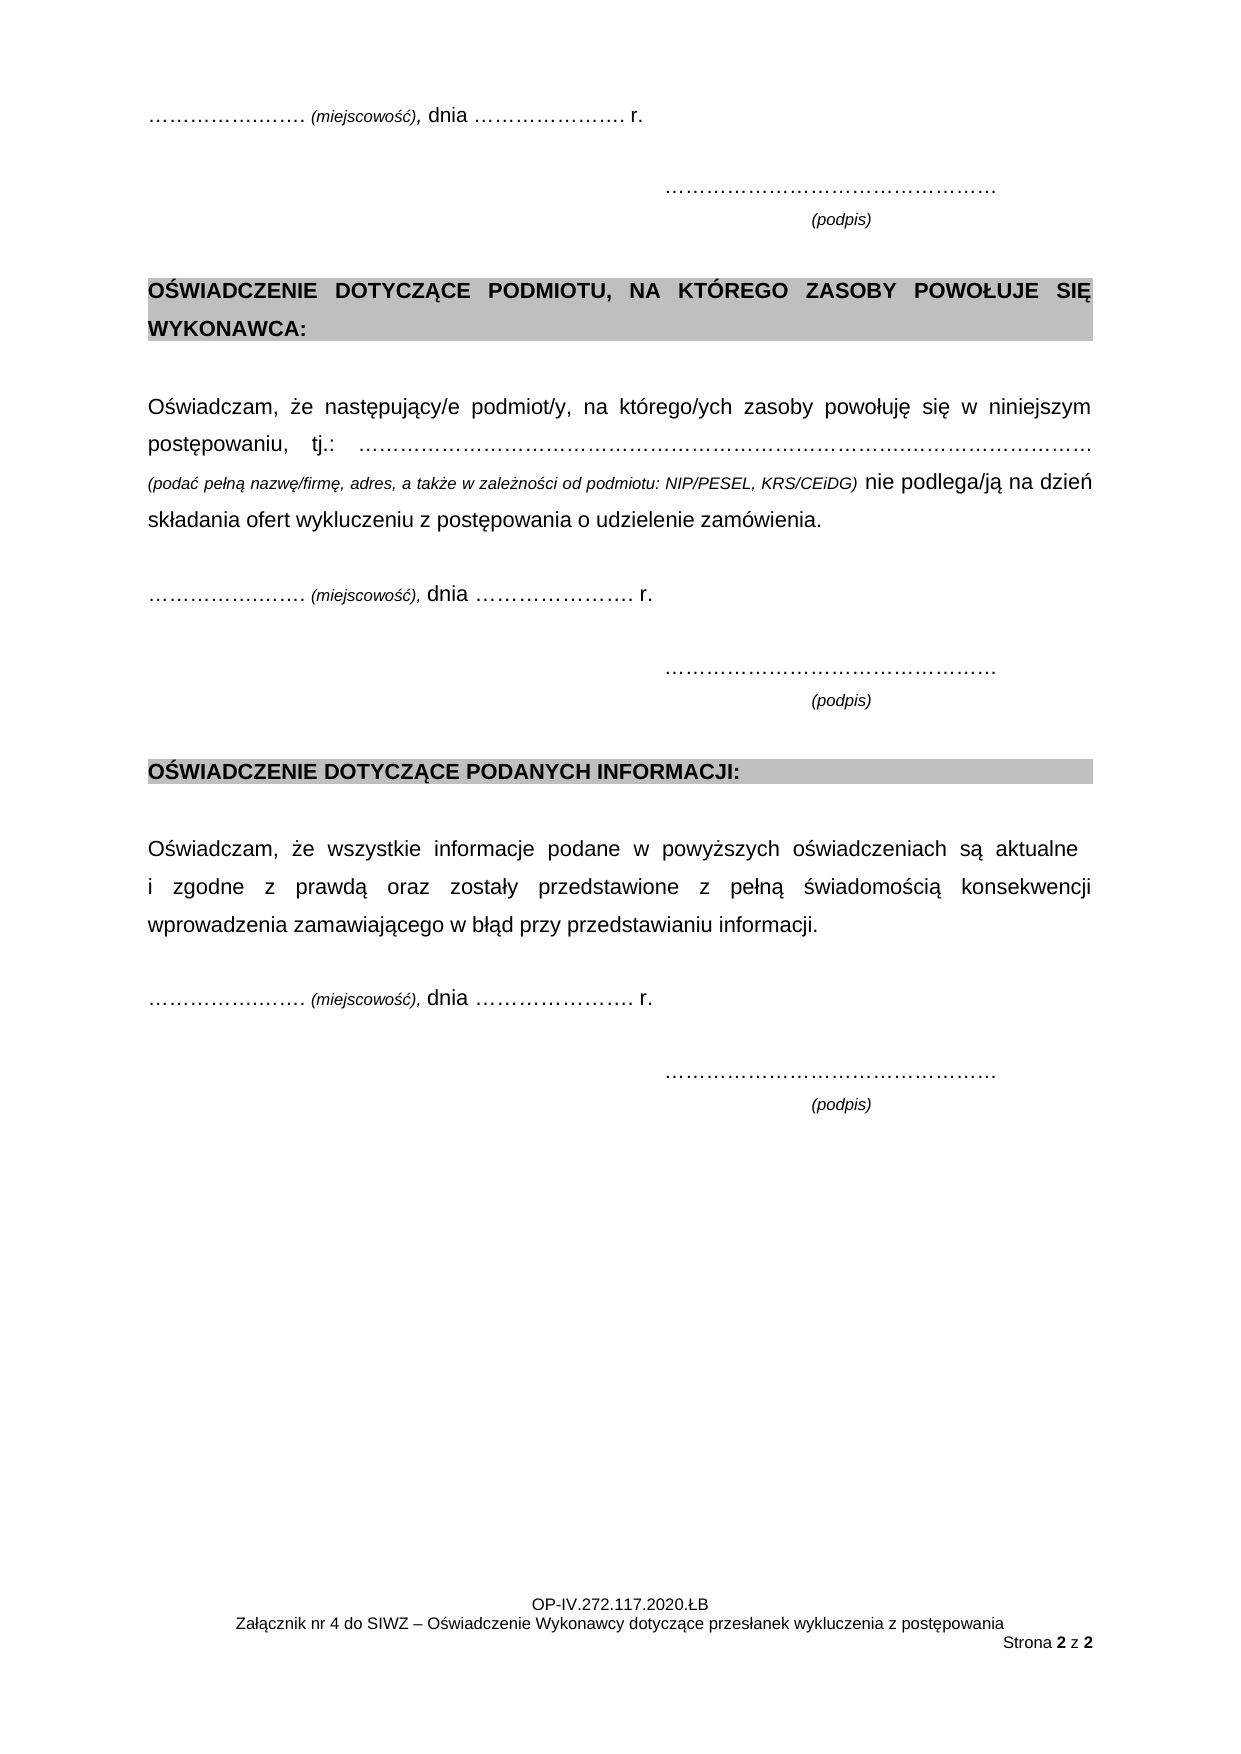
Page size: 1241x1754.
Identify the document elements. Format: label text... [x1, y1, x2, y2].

text Oświadczam, że wszystkie informacje podane w powyższych oświadczeniach są aktualne i zgodne z prawdą oraz zostały przedstawione z pełną świadomością konsekwencji wprowadzenia zamawiającego w błąd przy przedstawianiu informacji. [148, 836, 1093, 937]
text ………………………………………… [148, 654, 1093, 678]
text Oświadczam, że następujący/e podmiot/y, na którego/ych zasoby powołuję się w niniejszym postępowaniu, tj.: …………………………………………………………………….……………………… (podać pełną nazwę/firmę, adres, a także w zależności od podmiotu: NIP/PESEL, KRS/CEiDG) nie podlega/ją na dzień składania ofert wykluczeniu z postępowania o udzielenie zamówienia. [148, 393, 1093, 532]
text ………………………………………… [148, 1059, 1093, 1083]
text …………….……. (miejscowość), dnia …………………. r. [148, 985, 1093, 1011]
text (podpis) [738, 210, 1093, 229]
text OŚWIADCZENIE DOTYCZĄCE PODANYCH INFORMACJI: [148, 759, 1093, 784]
text (podpis) [738, 1095, 1093, 1114]
text ………………………………………… [148, 174, 1093, 198]
text …………….……. (miejscowość), dnia …………………. r. [148, 102, 1093, 126]
text (podpis) [738, 690, 1093, 709]
text …………….……. (miejscowość), dnia …………………. r. [148, 581, 1093, 606]
text OŚWIADCZENIE DOTYCZĄCE PODMIOTU, NA KTÓREGO ZASOBY POWOŁUJE SIĘ WYKONAWCA: [148, 278, 1093, 341]
